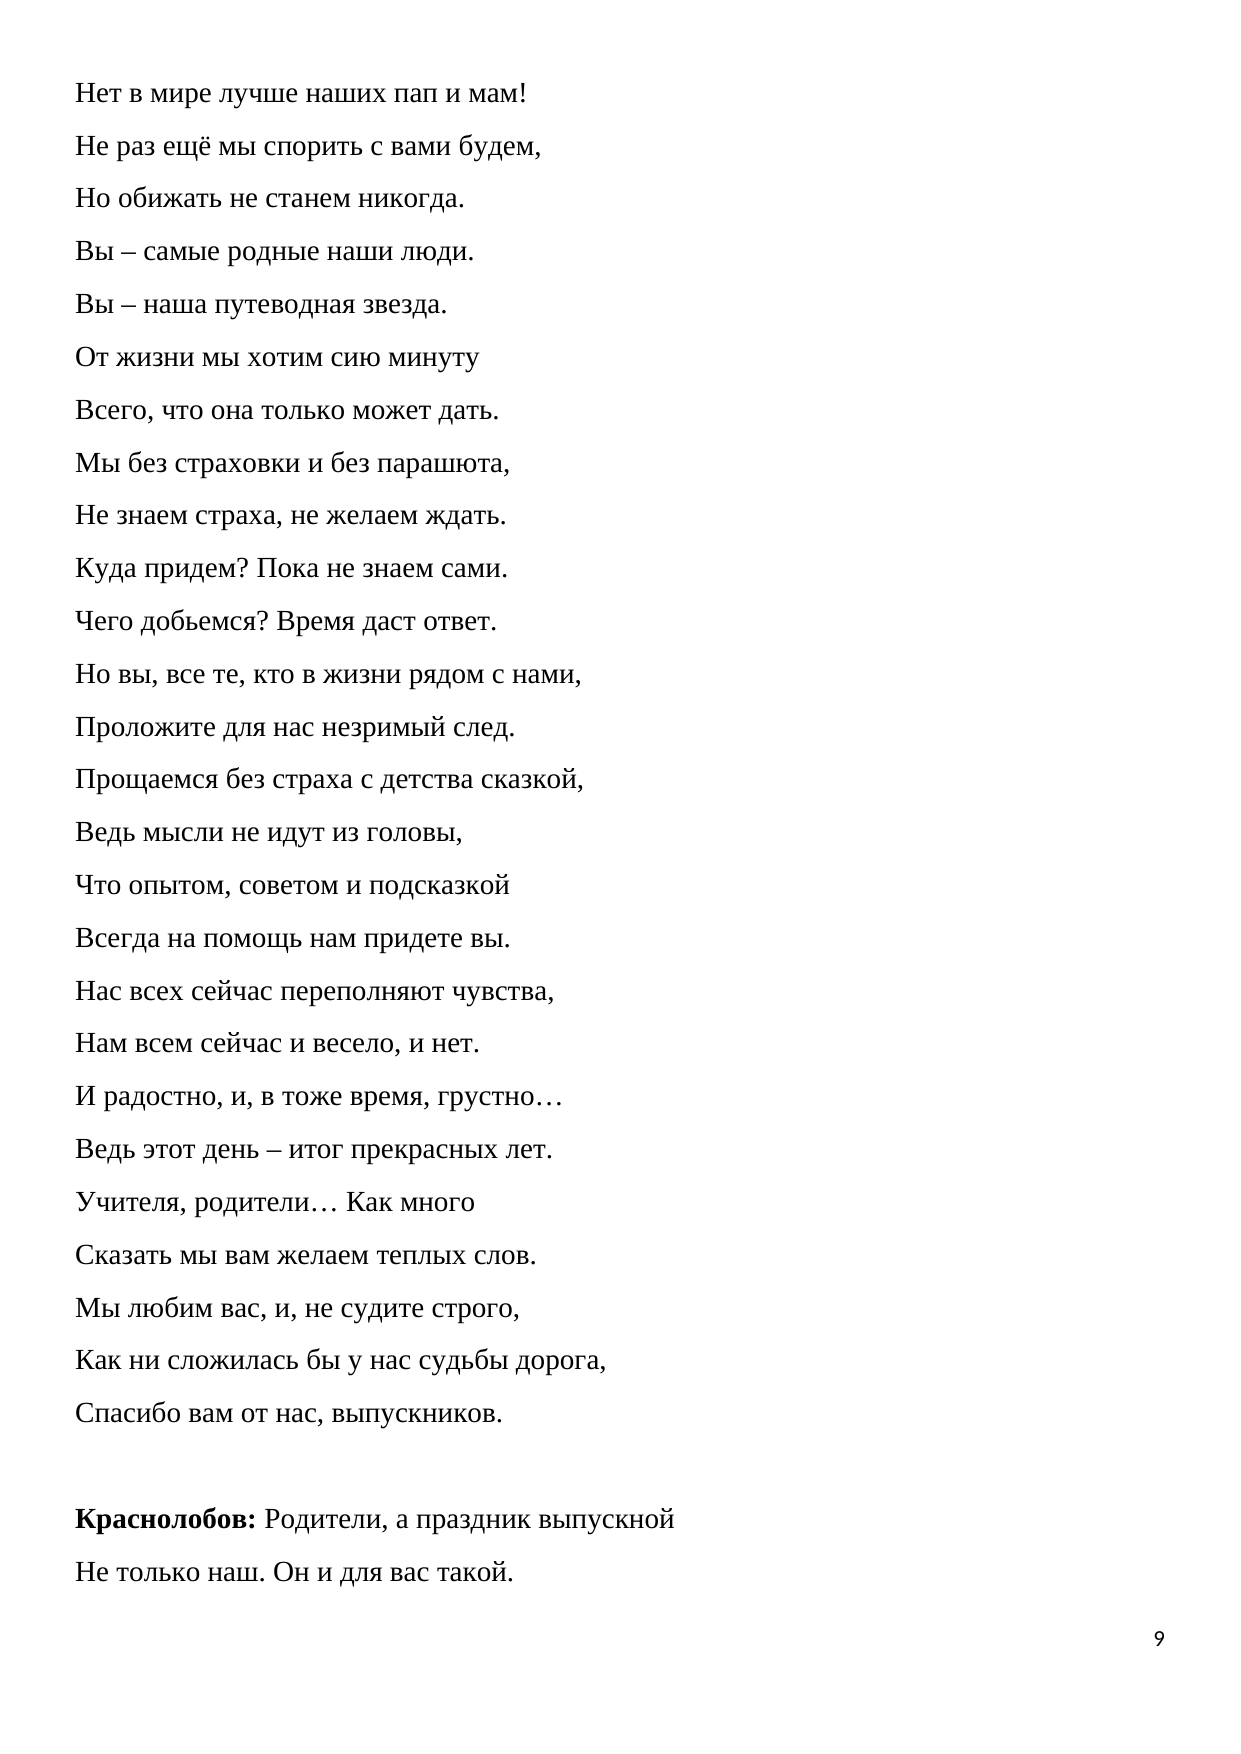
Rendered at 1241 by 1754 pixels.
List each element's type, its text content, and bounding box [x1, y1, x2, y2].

text От жизни мы хотим сию минуту [75, 339, 1164, 373]
text Вы – наша путеводная звезда. [75, 286, 1164, 320]
text Что опытом, советом и подсказкой [75, 867, 1164, 901]
text Как ни сложилась бы у нас судьбы дорога, [75, 1342, 1164, 1376]
text Нет в мире лучше наших пап и мам! [75, 75, 1164, 108]
text Но обижать не станем никогда. [75, 181, 1164, 214]
text Ведь мысли не идут из головы, [75, 814, 1164, 848]
text Учителя, родители… Как много [75, 1184, 1164, 1218]
text Сказать мы вам желаем теплых слов. [75, 1237, 1164, 1270]
text Нас всех сейчас переполняют чувства, [75, 973, 1164, 1006]
text Краснолобов: Родители, а праздник выпускной [75, 1501, 1164, 1534]
text Всегда на помощь нам придете вы. [75, 920, 1164, 953]
text Не раз ещё мы спорить с вами будем, [75, 128, 1164, 161]
text Ведь этот день – итог прекрасных лет. [75, 1131, 1164, 1165]
text Не только наш. Он и для вас такой. [75, 1554, 1164, 1587]
text Чего добьемся? Время даст ответ. [75, 603, 1164, 637]
text Мы любим вас, и, не судите строго, [75, 1290, 1164, 1323]
text Не знаем страха, не желаем ждать. [75, 497, 1164, 531]
text Всего, что она только может дать. [75, 392, 1164, 425]
text Прощаемся без страха с детства сказкой, [75, 762, 1164, 795]
text Но вы, все те, кто в жизни рядом с нами, [75, 656, 1164, 689]
text Куда придем? Пока не знаем сами. [75, 550, 1164, 584]
text Проложите для нас незримый след. [75, 709, 1164, 742]
text И радостно, и, в тоже время, грустно… [75, 1078, 1164, 1112]
text Мы без страховки и без парашюта, [75, 445, 1164, 478]
text Спасибо вам от нас, выпускников. [75, 1395, 1164, 1429]
text Вы – самые родные наши люди. [75, 233, 1164, 267]
text Нам всем сейчас и весело, и нет. [75, 1026, 1164, 1059]
